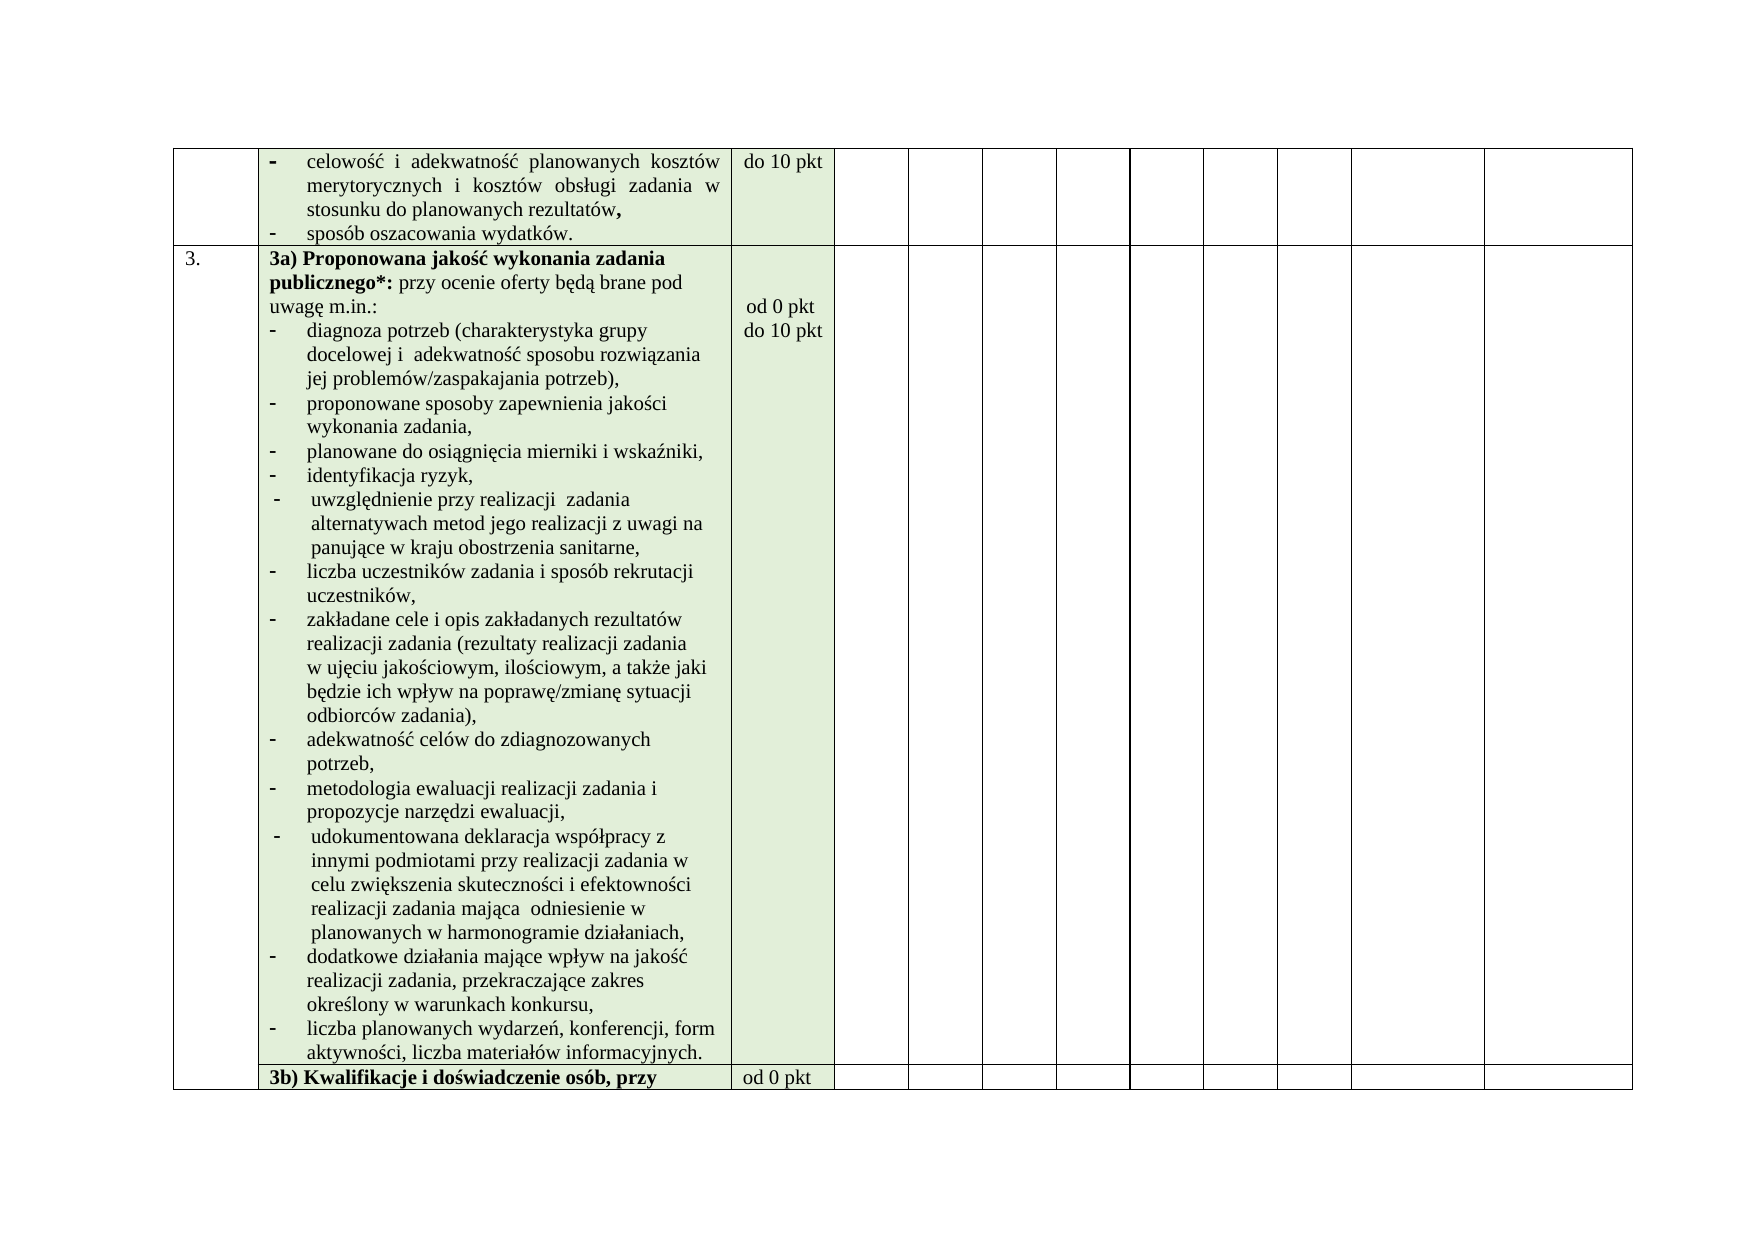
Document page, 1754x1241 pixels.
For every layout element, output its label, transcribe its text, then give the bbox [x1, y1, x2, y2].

table_cell [1352, 149, 1484, 245]
table_cell [1204, 246, 1277, 1064]
table_cell [835, 149, 908, 245]
table_cell [1057, 246, 1129, 1064]
table_cell [1204, 149, 1277, 245]
table_cell [1278, 246, 1351, 1064]
table_cell [1057, 149, 1129, 245]
table_cell [1485, 246, 1632, 1064]
table_cell [1278, 149, 1351, 245]
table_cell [259, 149, 731, 245]
table_cell [1485, 1065, 1632, 1089]
table_cell [835, 1065, 908, 1089]
table_cell [1131, 1065, 1203, 1089]
table_cell [909, 1065, 982, 1089]
table_cell [909, 246, 982, 1064]
table_cell [835, 246, 908, 1064]
table_cell [983, 1065, 1056, 1089]
table_cell [1131, 246, 1203, 1064]
table_cell od 0 pkt do 10 pkt [732, 246, 834, 1064]
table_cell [259, 1065, 731, 1089]
table_cell [1131, 149, 1203, 245]
table_cell 2. [174, 149, 258, 245]
table_cell [1352, 1065, 1484, 1089]
table_cell [1204, 1065, 1277, 1089]
table_cell [1278, 1065, 1351, 1089]
table_cell [1485, 149, 1632, 245]
table_cell [909, 149, 982, 245]
table_cell od 0 pkt do 10 pkt [732, 149, 834, 245]
table_cell [983, 149, 1056, 245]
table_cell od 0 pkt do 3 pkt [732, 1065, 834, 1089]
table_cell [1352, 246, 1484, 1064]
table_cell [983, 246, 1056, 1064]
table_cell [1057, 1065, 1129, 1089]
table_cell 3. [174, 246, 258, 1089]
table_cell 3a) Proponowana jakość wykonania zadania publicznego*: przy ocenie oferty będą brane pod uwagę m.in.: diagnoza potrzeb (charakterystyka grupy docelowej i adekwatność sposobu rozwiązania jej problemów/zaspakajania potrzeb), proponowane sposoby zapewnienia jakości wykonania zadania, planowane do osiągnięcia mierniki i wskaźniki, identyfikacja ryzyk, uwzględnienie przy realizacji zadania alternatywach metod jego realizacji z uwagi na panujące w kraju obostrzenia sanitarne, liczba uczestników zadania i sposób rekrutacji uczestników, zakładane cele i opis zakładanych rezultatów realizacji zadania (rezultaty realizacji zadania w ujęciu jakościowym, ilościowym, a także jaki będzie ich wpływ na poprawę/zmianę sytuacji odbiorców zadania), adekwatność celów do zdiagnozowanych potrzeb, metodologia ewaluacji realizacji zadania i propozycje narzędzi ewaluacji, udokumentowana deklaracja współpracy z innymi podmiotami przy realizacji zadania w celu zwiększenia skuteczności i efektowności realizacji zadania mająca odniesienie w planowanych w harmonogramie działaniach, dodatkowe działania mające wpływ na jakość realizacji zadania, przekraczające zakres określony w warunkach konkursu, liczba planowanych wydarzeń, konferencji, form aktywności, liczba materiałów informacyjnych. [259, 246, 731, 1064]
